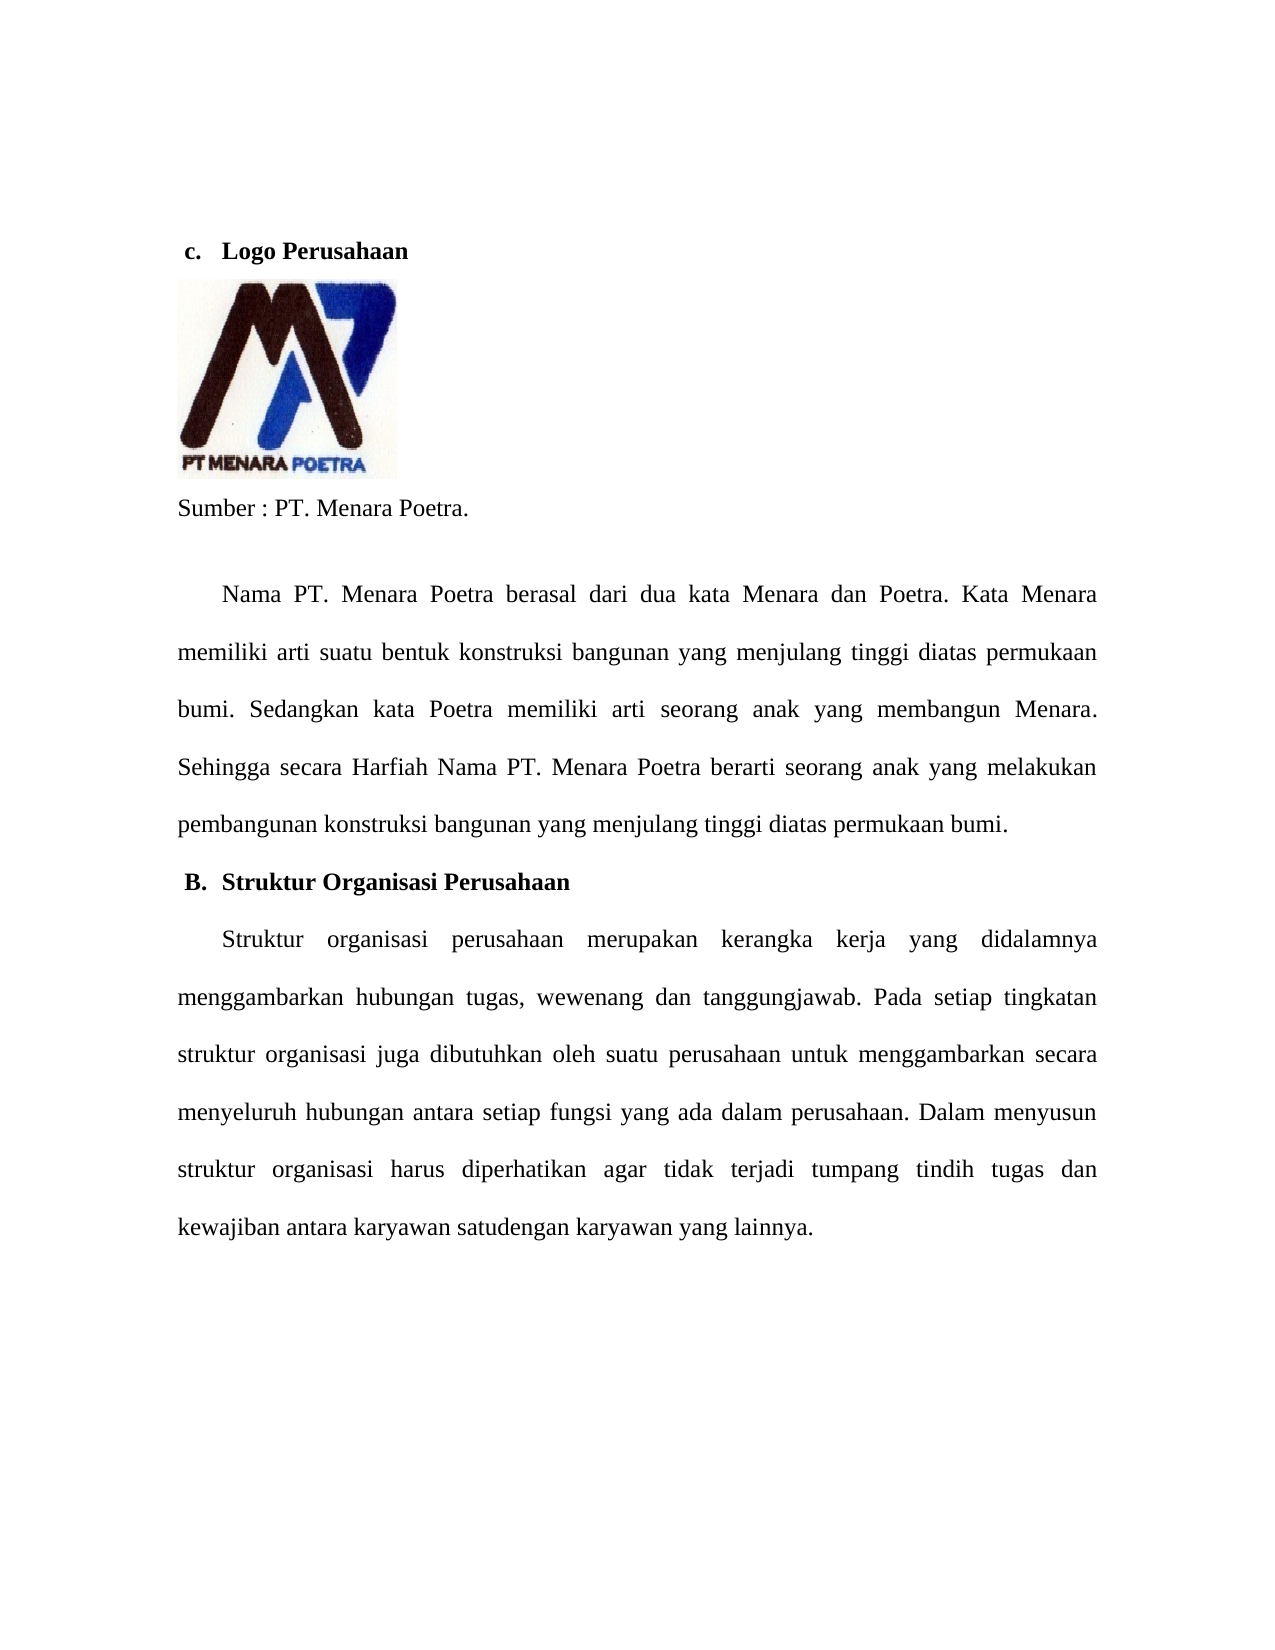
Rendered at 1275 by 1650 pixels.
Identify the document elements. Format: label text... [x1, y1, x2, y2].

text Nama PT. Menara Poetra berasal dari dua kata Menara dan Poetra. Kata Menara memiliki arti suatu bentuk konstruksi bangunan yang menjulang tinggi diatas permukaan bumi. Sedangkan kata Poetra memiliki arti seorang anak yang membangun Menara. Sehingga secara Harfiah Nama PT. Menara Poetra berarti seorang anak yang melakukan pembangunan konstruksi bangunan yang menjulang tinggi diatas permukaan bumi. [177, 579, 1098, 838]
list Struktur Organisasi Perusahaan [184, 867, 1098, 896]
text Sumber : PT. Menara Poetra. [177, 493, 1098, 522]
text Struktur organisasi perusahaan merupakan kerangka kerja yang didalamnya menggambarkan hubungan tugas, wewenang dan tanggungjawab. Pada setiap tingkatan struktur organisasi juga dibutuhkan oleh suatu perusahaan untuk menggambarkan secara menyeluruh hubungan antara setiap fungsi yang ada dalam perusahaan. Dalam menyusun struktur organisasi harus diperhatikan agar tidak terjadi tumpang tindih tugas dan kewajiban antara karyawan satudengan karyawan yang lainnya. [177, 924, 1098, 1241]
picture [177, 279, 398, 479]
list Logo Perusahaan [184, 236, 1098, 265]
